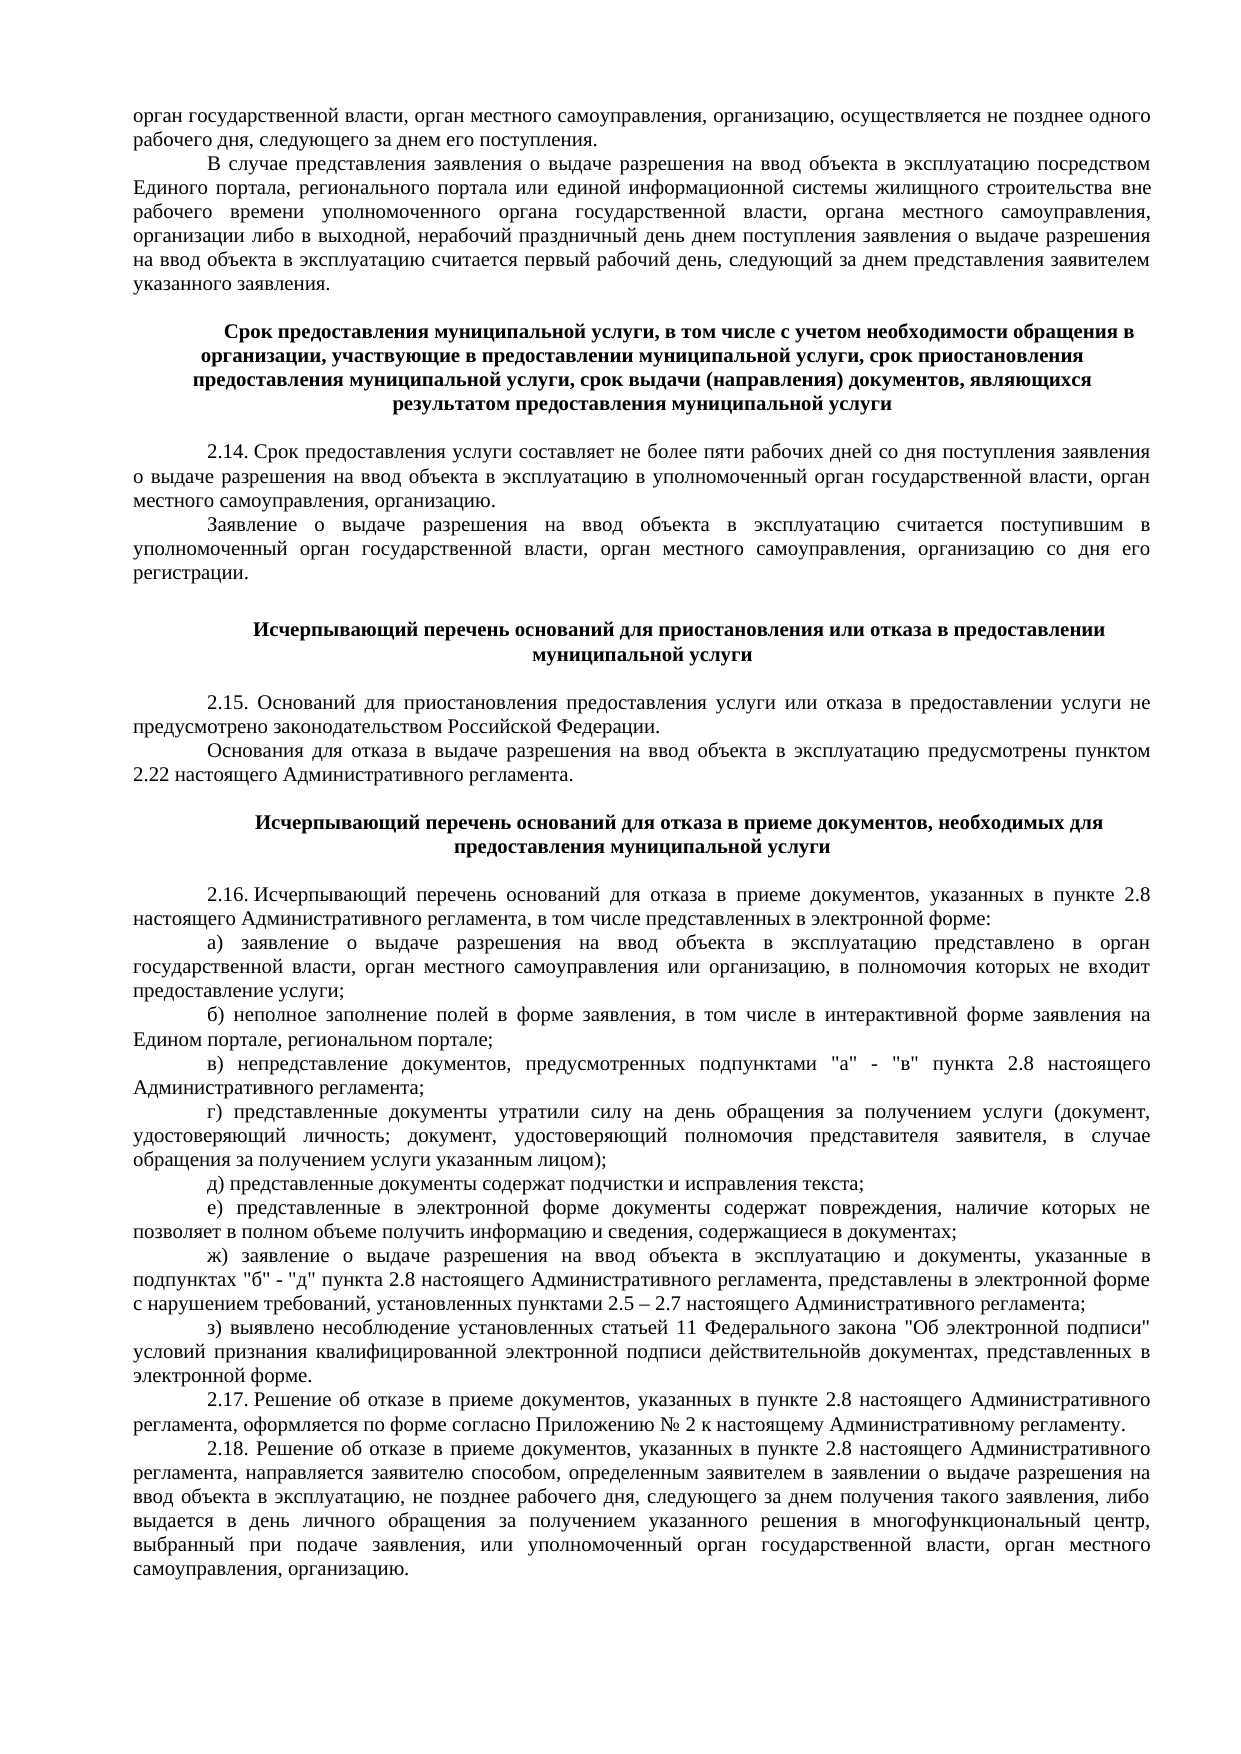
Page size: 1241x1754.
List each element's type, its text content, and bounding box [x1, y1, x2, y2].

text Исчерпывающий перечень оснований для приостановления или отказа в предоставлении муниципальной услуги [133, 617, 1152, 666]
text з) выявлено несоблюдение установленных статьей 11 Федерального закона "Об электронной подписи" условий признания квалифицированной электронной подписи действительнойв документах, представленных в электронной форме. [133, 1315, 1152, 1387]
text В случае представления заявления о выдаче разрешения на ввод объекта в эксплуатацию посредством Единого портала, регионального портала или единой информационной системы жилищного строительства вне рабочего времени уполномоченного органа государственной власти, органа местного самоуправления, организации либо в выходной, нерабочий праздничный день днем поступления заявления о выдаче разрешения на ввод объекта в эксплуатацию считается первый рабочий день, следующий за днем представления заявителем указанного заявления. [133, 151, 1152, 295]
text 2.17. Решение об отказе в приеме документов, указанных в пункте 2.8 настоящего Административного регламента, оформляется по форме согласно Приложению № 2 к настоящему Административному регламенту. [133, 1387, 1152, 1436]
text 2.15. Оснований для приостановления предоставления услуги или отказа в предоставлении услуги не предусмотрено законодательством Российской Федерации. [133, 689, 1152, 738]
text а) заявление о выдаче разрешения на ввод объекта в эксплуатацию представлено в орган государственной власти, орган местного самоуправления или организацию, в полномочия которых не входит предоставление услуги; [133, 930, 1152, 1002]
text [133, 103, 1152, 151]
text 2.14. Срок предоставления услуги составляет не более пяти рабочих дней со дня поступления заявления о выдаче разрешения на ввод объекта в эксплуатацию в уполномоченный орган государственной власти, орган местного самоуправления, организацию. [133, 439, 1152, 512]
text Основания для отказа в выдаче разрешения на ввод объекта в эксплуатацию предусмотрены пунктом 2.22 настоящего Административного регламента. [133, 738, 1152, 786]
text 2.18. Решение об отказе в приеме документов, указанных в пункте 2.8 настоящего Административного регламента, направляется заявителю способом, определенным заявителем в заявлении о выдаче разрешения на ввод объекта в эксплуатацию, не позднее рабочего дня, следующего за днем получения такого заявления, либо выдается в день личного обращения за получением указанного решения в многофункциональный центр, выбранный при подаче заявления, или уполномоченный орган государственной власти, орган местного самоуправления, организацию. [133, 1436, 1152, 1580]
text б) неполное заполнение полей в форме заявления, в том числе в интерактивной форме заявления на Едином портале, региональном портале; [133, 1002, 1152, 1051]
text в) непредставление документов, предусмотренных подпунктами "а" - "в" пункта 2.8 настоящего Административного регламента; [133, 1051, 1152, 1099]
text Срок предоставления муниципальной услуги, в том числе с учетом необходимости обращения в организации, участвующие в предоставлении муниципальной услуги, срок приостановления предоставления муниципальной услуги, срок выдачи (направления) документов, являющихся результатом предоставления муниципальной услуги [133, 319, 1152, 415]
text Заявление о выдаче разрешения на ввод объекта в эксплуатацию считается поступившим в уполномоченный орган государственной власти, орган местного самоуправления, организацию со дня его регистрации. [133, 512, 1152, 617]
text 2.16. Исчерпывающий перечень оснований для отказа в приеме документов, указанных в пункте 2.8 настоящего Административного регламента, в том числе представленных в электронной форме: [133, 882, 1152, 930]
text г) представленные документы утратили силу на день обращения за получением услуги (документ, удостоверяющий личность; документ, удостоверяющий полномочия представителя заявителя, в случае обращения за получением услуги указанным лицом); [133, 1099, 1152, 1171]
text е) представленные в электронной форме документы содержат повреждения, наличие которых не позволяет в полном объеме получить информацию и сведения, содержащиеся в документах; [133, 1195, 1152, 1243]
text д) представленные документы содержат подчистки и исправления текста; [133, 1171, 1152, 1195]
text Исчерпывающий перечень оснований для отказа в приеме документов, необходимых для предоставления муниципальной услуги [133, 810, 1152, 858]
text ж) заявление о выдаче разрешения на ввод объекта в эксплуатацию и документы, указанные в подпунктах "б" - "д" пункта 2.8 настоящего Административного регламента, представлены в электронной форме с нарушением требований, установленных пунктами 2.5 – 2.7 настоящего Административного регламента; [133, 1243, 1152, 1315]
